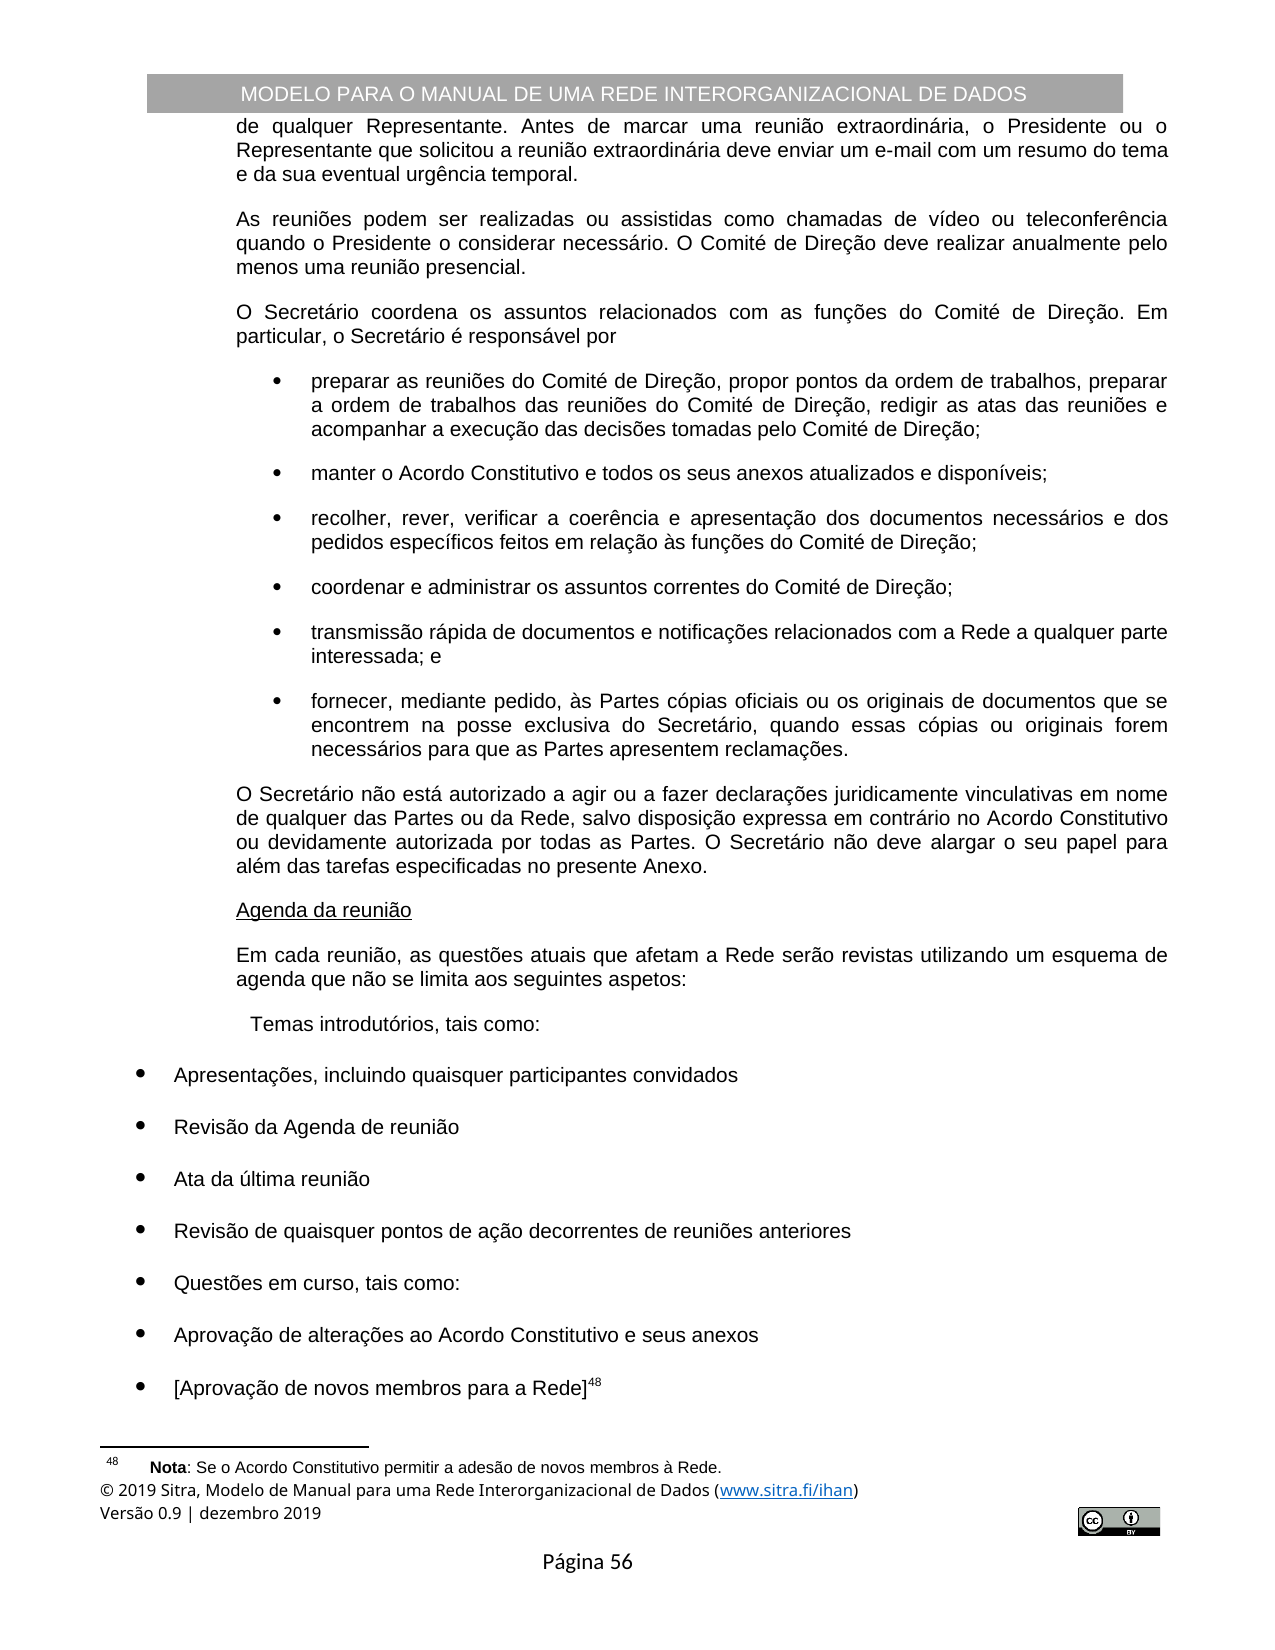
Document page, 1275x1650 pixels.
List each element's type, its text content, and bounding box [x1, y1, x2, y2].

list manter o Acordo Constitutivo e todos os seus anexos atualizados e disponíveis; [273, 461, 1169, 485]
list coordenar e administrar os assuntos correntes do Comité de Direção; [273, 575, 1169, 599]
text Agenda da reunião [236, 898, 1169, 922]
text Temas introdutórios, tais como: [236, 1012, 1169, 1036]
list Revisão de quaisquer pontos de ação decorrentes de reuniões anteriores [136, 1213, 1169, 1244]
list Revisão da Agenda de reunião [136, 1109, 1169, 1140]
list transmissão rápida de documentos e notificações relacionados com a Rede a qualquer parte interessada; e [273, 620, 1169, 668]
list [Aprovação de novos membros para a Rede] [136, 1369, 1169, 1400]
text As reuniões podem ser realizadas ou assistidas como chamadas de vídeo ou teleconferência quando o Presidente o considerar necessário. O Comité de Direção deve realizar anualmente pelo menos uma reunião presencial. [236, 207, 1169, 279]
list Ata da última reunião [136, 1161, 1169, 1192]
list recolher, rever, verificar a coerência e apresentação dos documentos necessários e dos pedidos específicos feitos em relação às funções do Comité de Direção; [273, 506, 1169, 554]
list Apresentações, incluindo quaisquer participantes convidados [136, 1057, 1169, 1088]
list fornecer, mediante pedido, às Partes cópias oficiais ou os originais de documentos que se encontrem na posse exclusiva do Secretário, quando essas cópias ou originais forem necessários para que as Partes apresentem reclamações. [273, 689, 1169, 761]
text Em cada reunião, as questões atuais que afetam a Rede serão revistas utilizando um esquema de agenda que não se limita aos seguintes aspetos: [236, 943, 1169, 991]
list Aprovação de alterações ao Acordo Constitutivo e seus anexos [136, 1317, 1169, 1348]
list Questões em curso, tais como: [136, 1265, 1169, 1296]
list preparar as reuniões do Comité de Direção, propor pontos da ordem de trabalhos, preparar a ordem de trabalhos das reuniões do Comité de Direção, redigir as atas das reuniões e acompanhar a execução das decisões tomadas pelo Comité de Direção; [273, 368, 1169, 440]
picture [1078, 1507, 1160, 1536]
text O Secretário não está autorizado a agir ou a fazer declarações juridicamente vinculativas em nome de qualquer das Partes ou da Rede, salvo disposição expressa em contrário no Acordo Constitutivo ou devidamente autorizada por todas as Partes. O Secretário não deve alargar o seu papel para além das tarefas especificadas no presente Anexo. [236, 782, 1169, 877]
text O Secretário coordena os assuntos relacionados com as funções do Comité de Direção. Em particular, o Secretário é responsável por [236, 300, 1169, 348]
